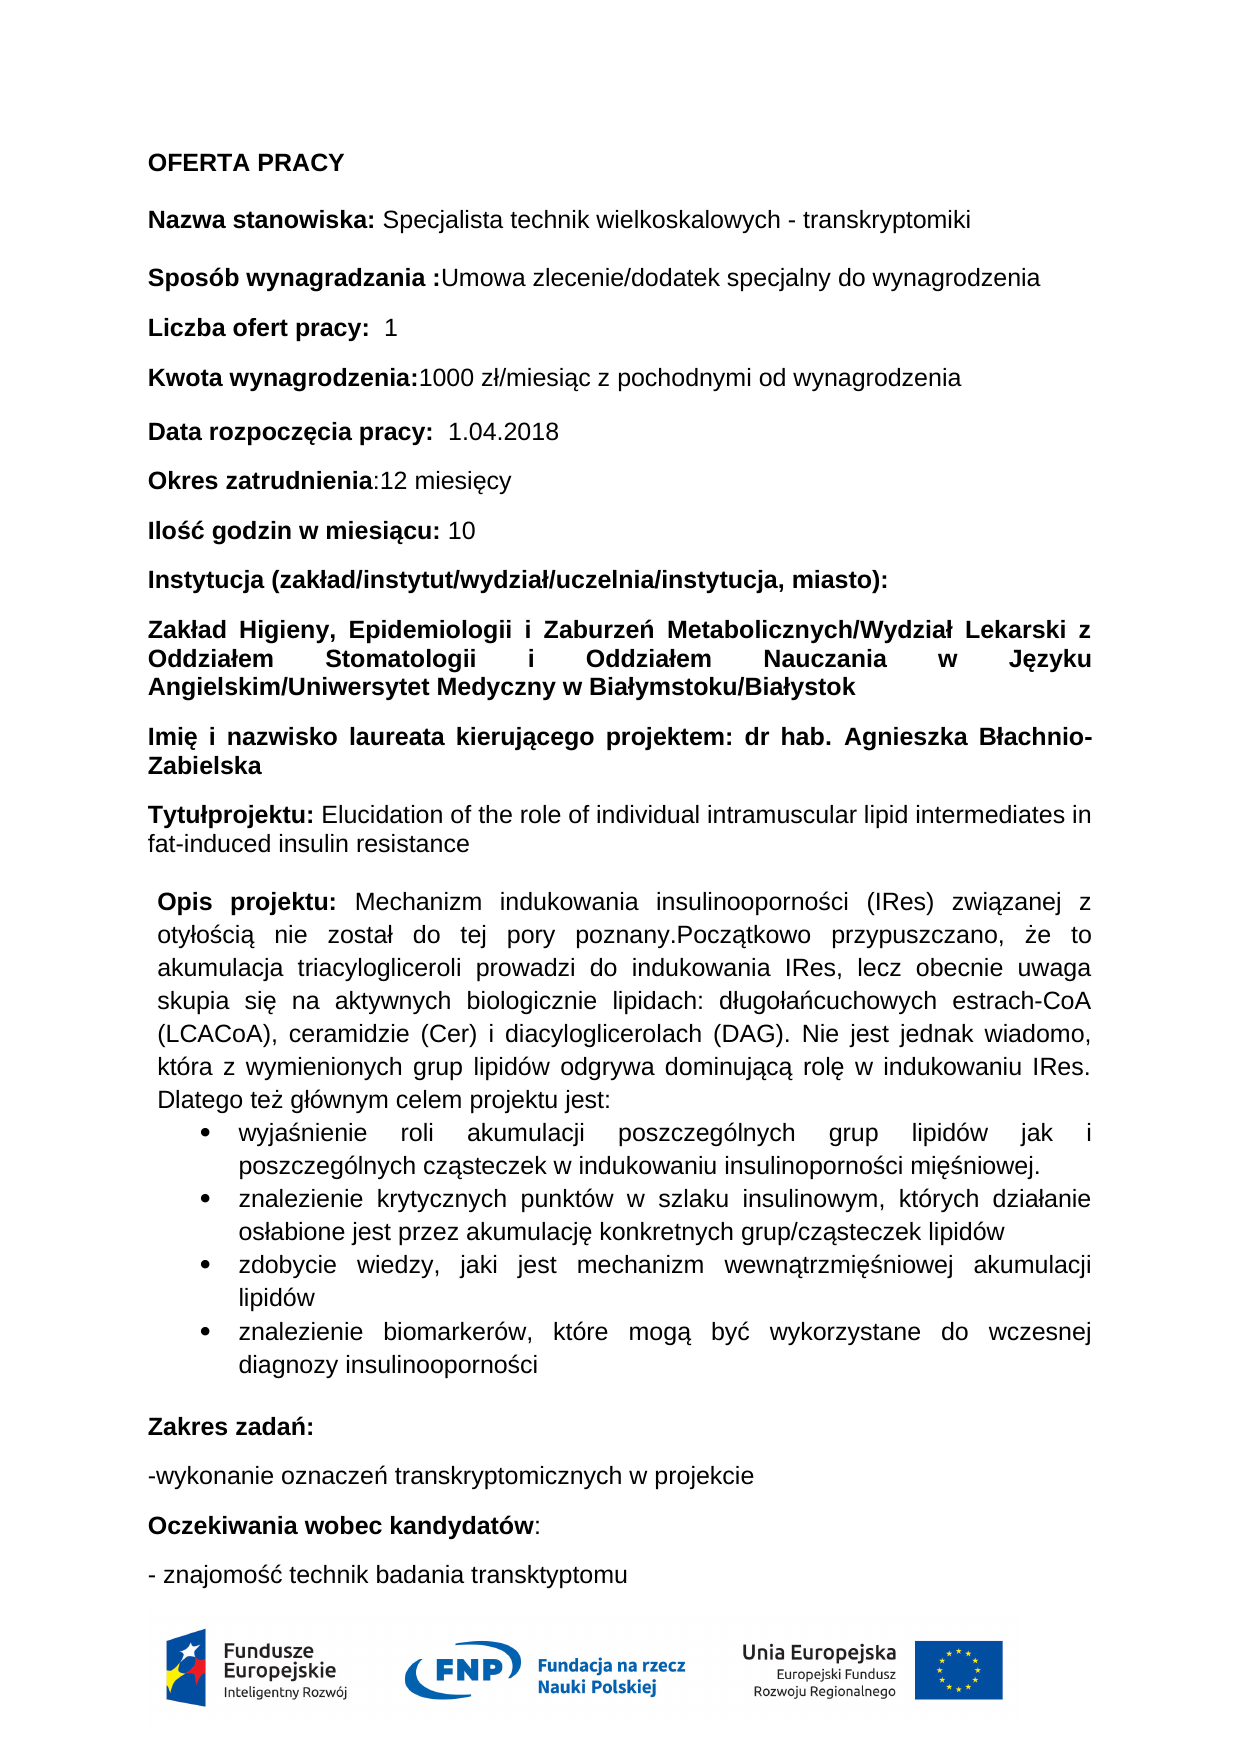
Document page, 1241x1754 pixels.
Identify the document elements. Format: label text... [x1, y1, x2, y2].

list znalezienie krytycznych punktów w szlaku insulinowym, których działanie osłabione jest przez akumulację konkretnych grup/cząsteczek lipidów [201, 1184, 1093, 1246]
list wyjaśnienie roli akumulacji poszczególnych grup lipidów jak i poszczególnych cząsteczek w indukowaniu insulinoporności mięśniowej. [201, 1118, 1093, 1180]
list zdobycie wiedzy, jaki jest mechanizm wewnątrzmięśniowej akumulacji lipidów [201, 1250, 1093, 1312]
text Instytucja (zakład/instytut/wydział/uczelnia/instytucja, miasto): [148, 565, 1093, 594]
text Oczekiwania wobec kandydatów: [148, 1511, 1093, 1540]
text Kwota wynagrodzenia:1000 zł/miesiąc z pochodnymi od wynagrodzenia [148, 363, 1093, 391]
text Okres zatrudnienia:12 miesięcy [148, 466, 1093, 495]
text Sposób wynagradzania :Umowa zlecenie/dodatek specjalny do wynagrodzenia [148, 263, 1093, 292]
text Imię i nazwisko laureata kierującego projektem: dr hab. Agnieszka Błachnio-Zabielska [148, 722, 1093, 779]
text Zakład Higieny, Epidemiologii i Zaburzeń Metabolicznych/Wydział Lekarski z Oddziałem Stomatologii i Oddziałem Nauczania w Języku Angielskim/Uniwersytet Medyczny w Białymstoku/Białystok [148, 615, 1093, 701]
list znalezienie biomarkerów, które mogą być wykorzystane do wczesnej diagnozy insulinooporności [201, 1316, 1093, 1378]
text - znajomość technik badania transktyptomu [148, 1561, 1093, 1589]
text Zakres zadań: [148, 1412, 1093, 1441]
picture [147, 1609, 1022, 1726]
text Liczba ofert pracy: 1 [148, 313, 1093, 342]
subtitle OFERTA PRACY [148, 148, 1093, 176]
subtitle Nazwa stanowiska: Specjalista technik wielkoskalowych - transkryptomiki [148, 206, 1093, 234]
text -wykonanie oznaczeń transkryptomicznych w projekcie [148, 1461, 1093, 1490]
text Data rozpoczęcia pracy: 1.04.2018 [148, 416, 1093, 445]
text Tytułprojektu: Elucidation of the role of individual intramuscular lipid intermediates in fat-induced insulin resistance [148, 800, 1093, 858]
list Opis projektu: Mechanizm indukowania insulinooporności (IRes) związanej z otyłością nie został do tej pory poznany.Początkowo przypuszczano, że to akumulacja triacylogliceroli prowadzi do indukowania IRes, lecz obecnie uwaga skupia się na aktywnych biologicznie lipidach: długołańcuchowych estrach-CoA (LCACoA), ceramidzie (Cer) i diacyloglicerolach (DAG). Nie jest jednak wiadomo, która z wymienionych grup lipidów odgrywa dominującą rolę w indukowaniu IRes. Dlatego też głównym celem projektu jest: [157, 887, 1093, 1114]
text Ilość godzin w miesiącu: 10 [148, 516, 1093, 544]
